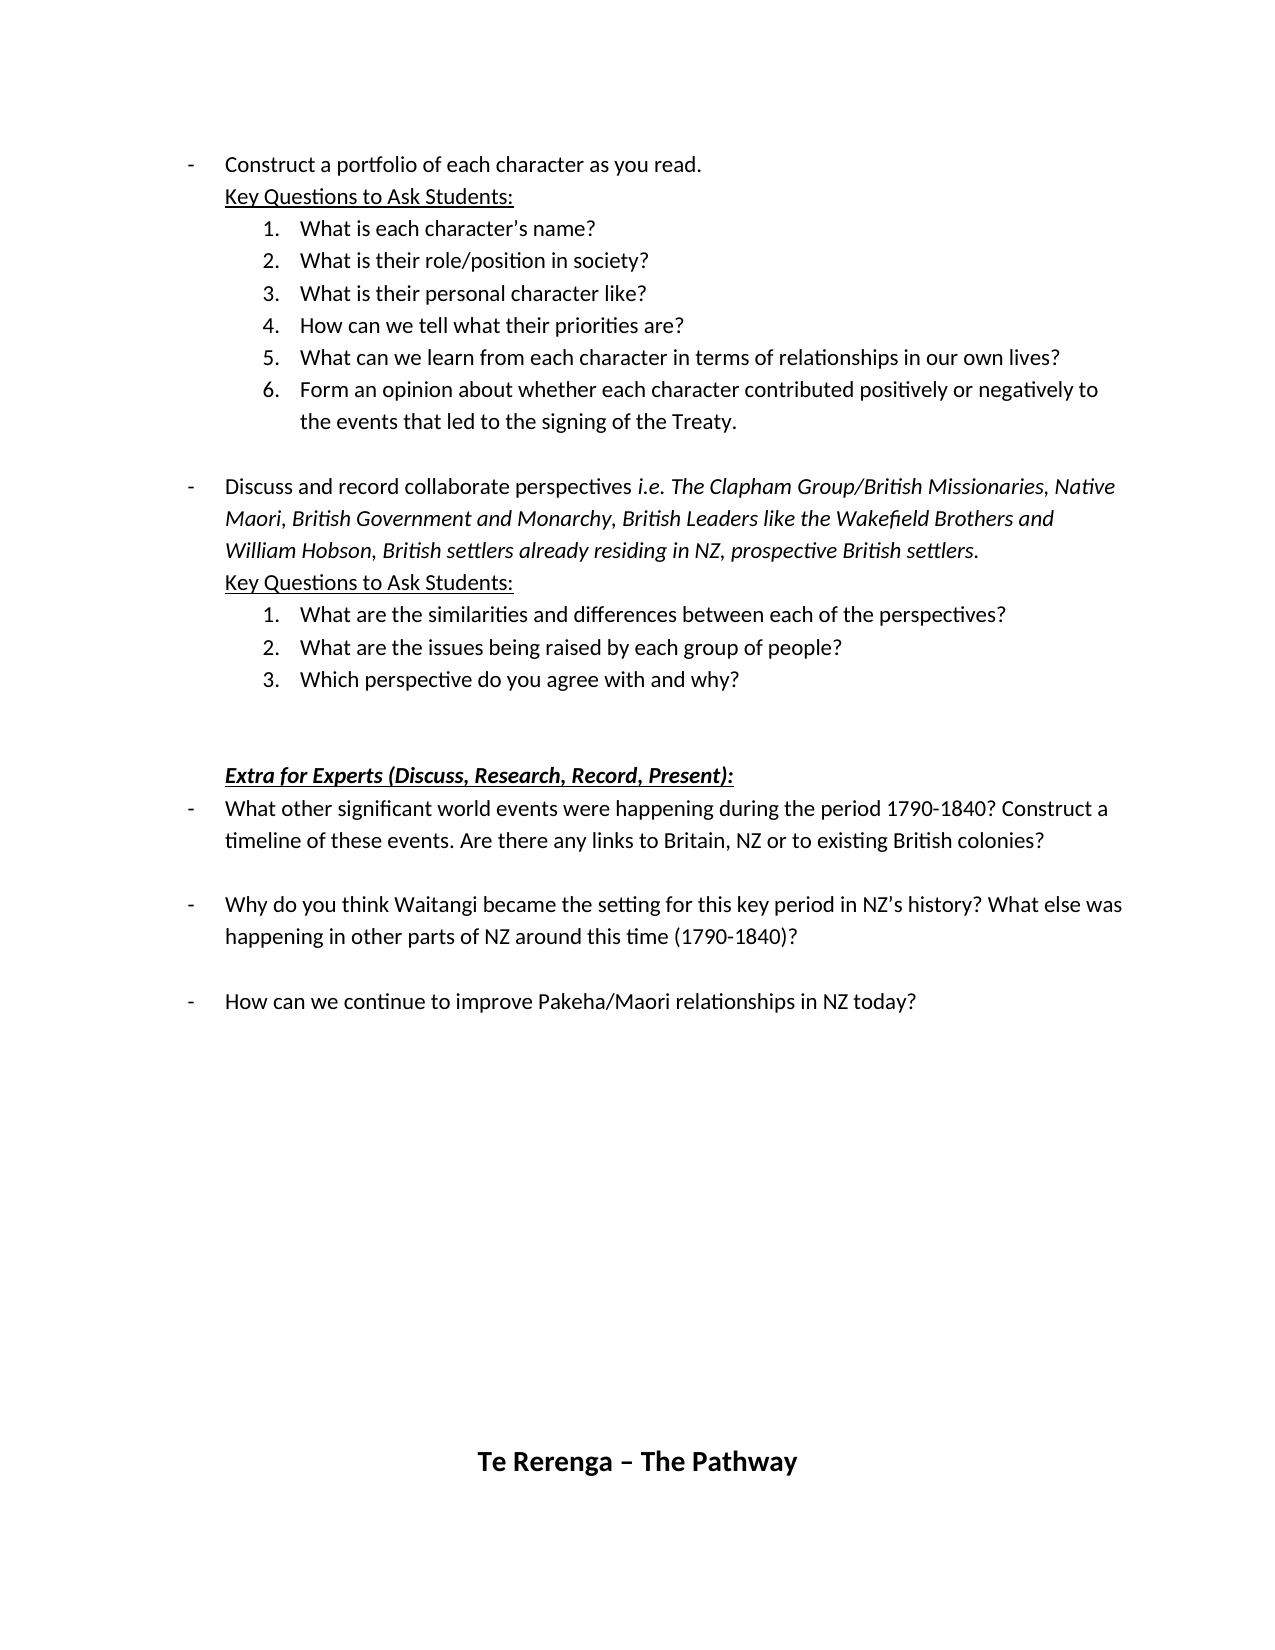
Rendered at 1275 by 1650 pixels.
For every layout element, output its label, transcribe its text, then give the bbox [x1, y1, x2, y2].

list Which perspective do you agree with and why? [262, 665, 1125, 693]
list What other significant world events were happening during the period 1790-1840? Construct a timeline of these events. Are there any links to Britain, NZ or to existing British colonies? [187, 794, 1125, 854]
text Te Rerenga – The Pathway [150, 1443, 1125, 1479]
list What is each character’s name? [262, 214, 1125, 242]
list How can we tell what their priorities are? [262, 311, 1125, 339]
list Discuss and record collaborate perspectives i.e. The Clapham Group/British Missionaries, Native Maori, British Government and Monarchy, British Leaders like the Wakefield Brothers and William Hobson, British settlers already residing in NZ, prospective British settlers. [187, 472, 1125, 564]
list Form an opinion about whether each character contributed positively or negatively to the events that led to the signing of the Treaty. [262, 375, 1125, 436]
list What is their role/position in society? [262, 247, 1125, 274]
list Construct a portfolio of each character as you read. [187, 150, 1125, 178]
list Key Questions to Ask Students: [225, 182, 1125, 210]
list What is their personal character like? [262, 279, 1125, 307]
list Key Questions to Ask Students: [225, 568, 1125, 596]
list How can we continue to improve Pakeha/Maori relationships in NZ today? [187, 987, 1125, 1015]
list What can we learn from each character in terms of relationships in our own lives? [262, 343, 1125, 371]
list What are the similarities and differences between each of the perspectives? [262, 601, 1125, 629]
list Why do you think Waitangi became the setting for this key period in NZ’s history? What else was happening in other parts of NZ around this time (1790-1840)? [187, 890, 1125, 951]
list What are the issues being raised by each group of people? [262, 633, 1125, 661]
list Extra for Experts (Discuss, Research, Record, Present): [225, 762, 1125, 789]
